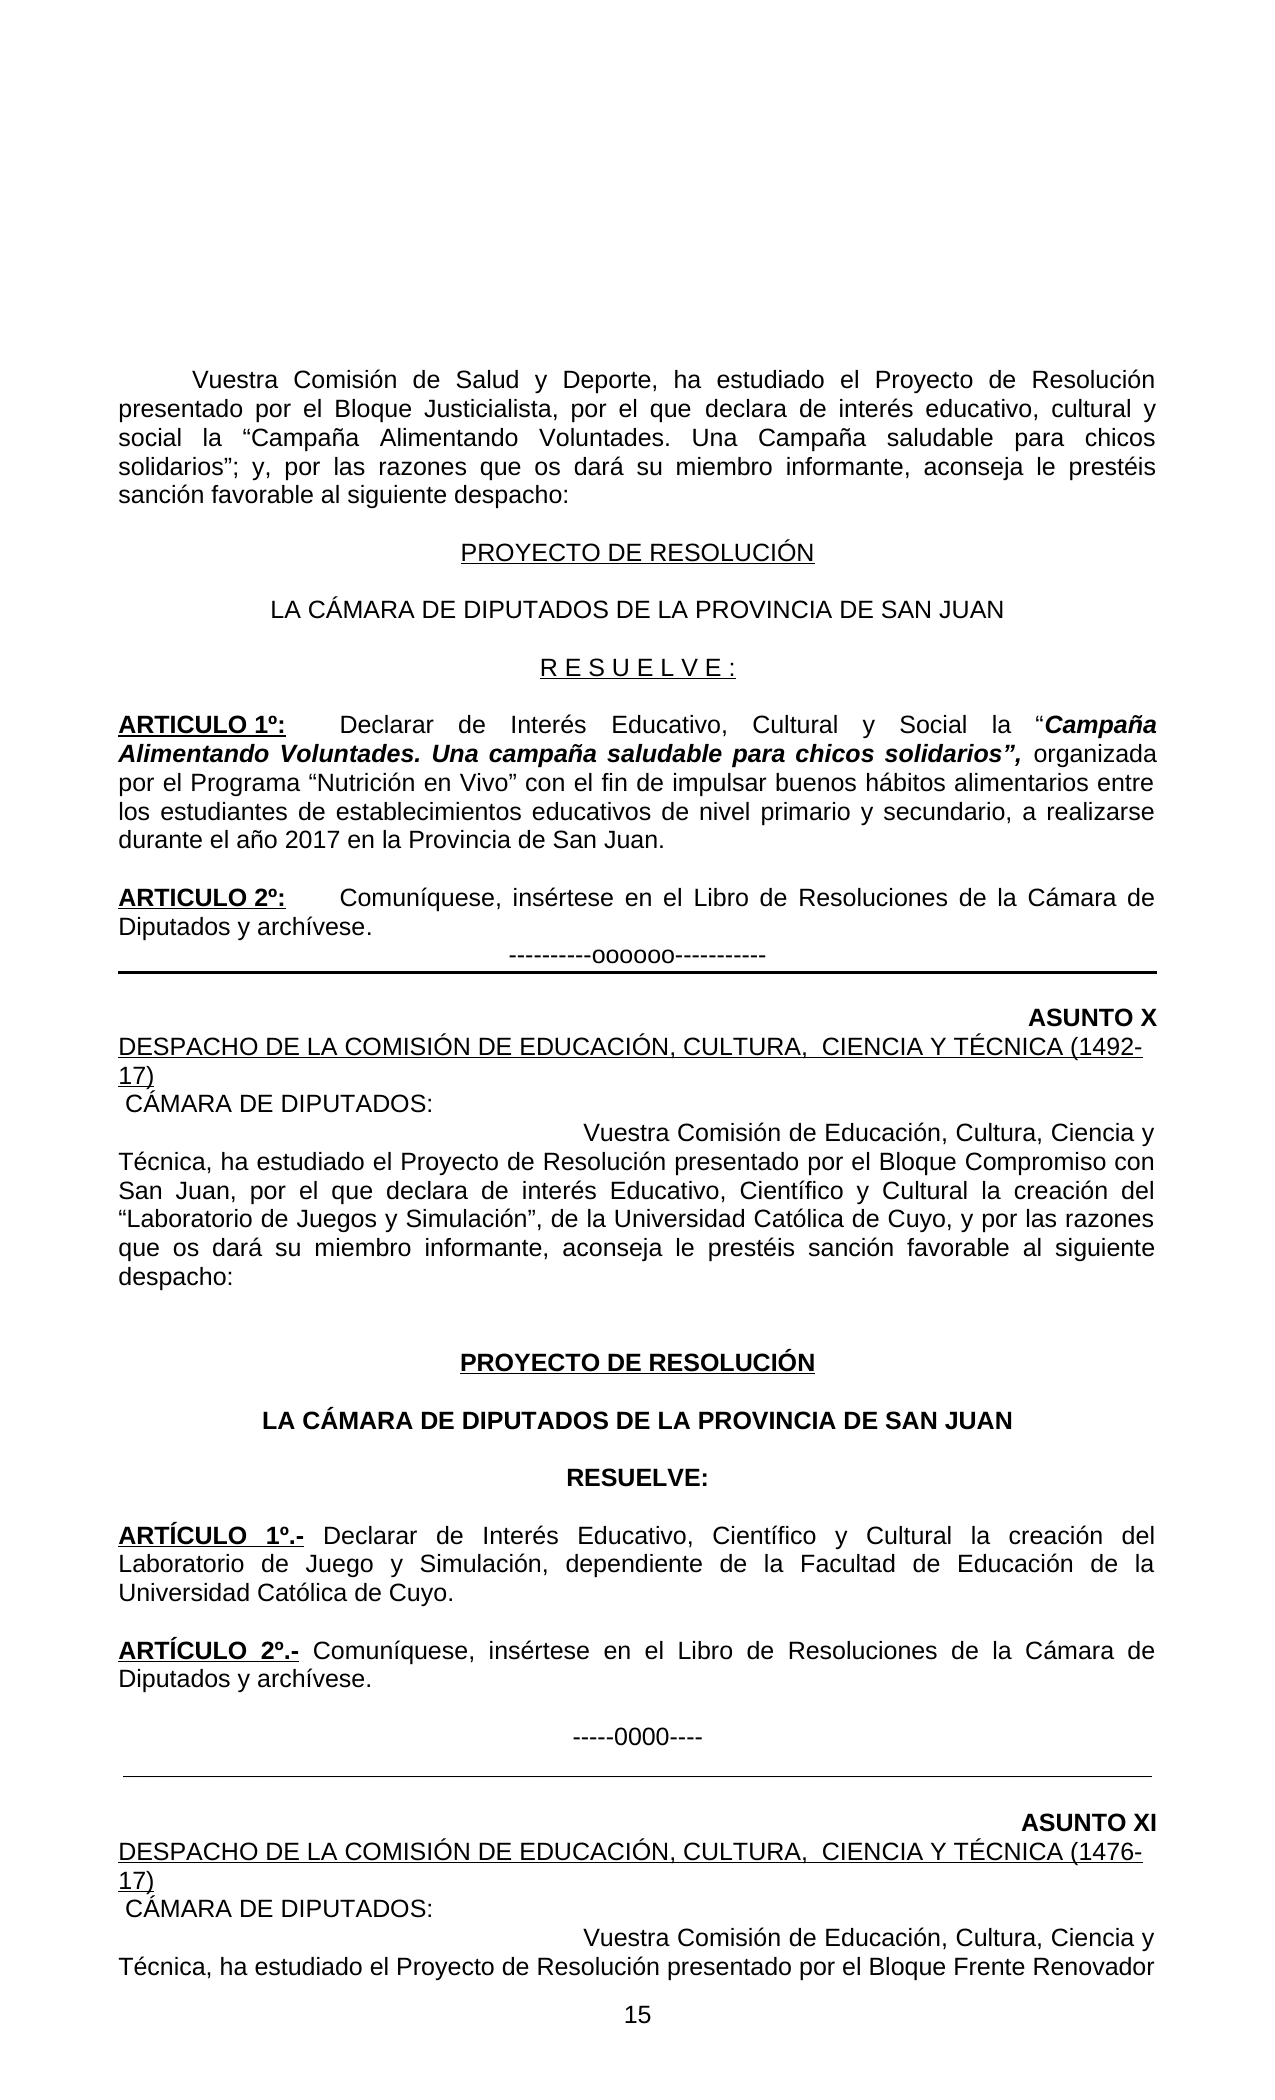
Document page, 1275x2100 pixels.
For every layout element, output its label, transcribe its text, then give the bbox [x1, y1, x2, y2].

text ARTÍCULO 2º.- Comuníquese, insértese en el Libro de Resoluciones de la Cámara de Diputados y archívese. [118, 1636, 1157, 1693]
text ARTICULO 2º: Comuníquese, insértese en el Libro de Resoluciones de la Cámara de Diputados y archívese. [118, 883, 1157, 940]
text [118, 1923, 1157, 1981]
text Vuestra Comisión de Salud y Deporte, ha estudiado el Proyecto de Resolución presentado por el Bloque Justicialista, por el que declara de interés educativo, cultural y social la “Campaña Alimentando Voluntades. Una Campaña saludable para chicos solidarios”; y, por las razones que os dará su miembro informante, aconseja le prestéis sanción favorable al siguiente despacho: [118, 365, 1157, 509]
text -----0000---- [118, 1722, 1157, 1751]
text ASUNTO X [118, 1003, 1157, 1032]
text ARTÍCULO 1º.- Declarar de Interés Educativo, Científico y Cultural la creación del Laboratorio de Juego y Simulación, dependiente de la Facultad de Educación de la Universidad Católica de Cuyo. [118, 1521, 1157, 1607]
text LA CÁMARA DE DIPUTADOS DE LA PROVINCIA DE SAN JUAN [118, 595, 1157, 624]
text PROYECTO DE RESOLUCIÓN [118, 538, 1157, 567]
text __________________________________________________________________________ [118, 1751, 1157, 1779]
text CÁMARA DE DIPUTADOS: [118, 1894, 1157, 1923]
text R E S U E L V E : [118, 653, 1157, 682]
text ARTICULO 1º: Declarar de Interés Educativo, Cultural y Social la “Campaña Alimentando Voluntades. Una campaña saludable para chicos solidarios”, organizada por el Programa “Nutrición en Vivo” con el fin de impulsar buenos hábitos alimentarios entre los estudiantes de establecimientos educativos de nivel primario y secundario, a realizarse durante el año 2017 en la Provincia de San Juan. [118, 710, 1157, 854]
text DESPACHO DE LA COMISIÓN DE EDUCACIÓN, CULTURA, CIENCIA Y TÉCNICA (1492-17) [118, 1032, 1157, 1089]
text LA CÁMARA DE DIPUTADOS DE LA PROVINCIA DE SAN JUAN [118, 1406, 1157, 1434]
text ----------oooooo----------- [118, 940, 1157, 971]
text PROYECTO DE RESOLUCIÓN [118, 1348, 1157, 1377]
text DESPACHO DE LA COMISIÓN DE EDUCACIÓN, CULTURA, CIENCIA Y TÉCNICA (1476-17) [118, 1837, 1157, 1894]
text Vuestra Comisión de Educación, Cultura, Ciencia y Técnica, ha estudiado el Proyecto de Resolución presentado por el Bloque Compromiso con San Juan, por el que declara de interés Educativo, Científico y Cultural la creación del “Laboratorio de Juegos y Simulación”, de la Universidad Católica de Cuyo, y por las razones que os dará su miembro informante, aconseja le prestéis sanción favorable al siguiente despacho: [118, 1118, 1157, 1291]
text ASUNTO XI [118, 1808, 1157, 1837]
text RESUELVE: [118, 1463, 1157, 1492]
text CÁMARA DE DIPUTADOS: [118, 1089, 1157, 1118]
